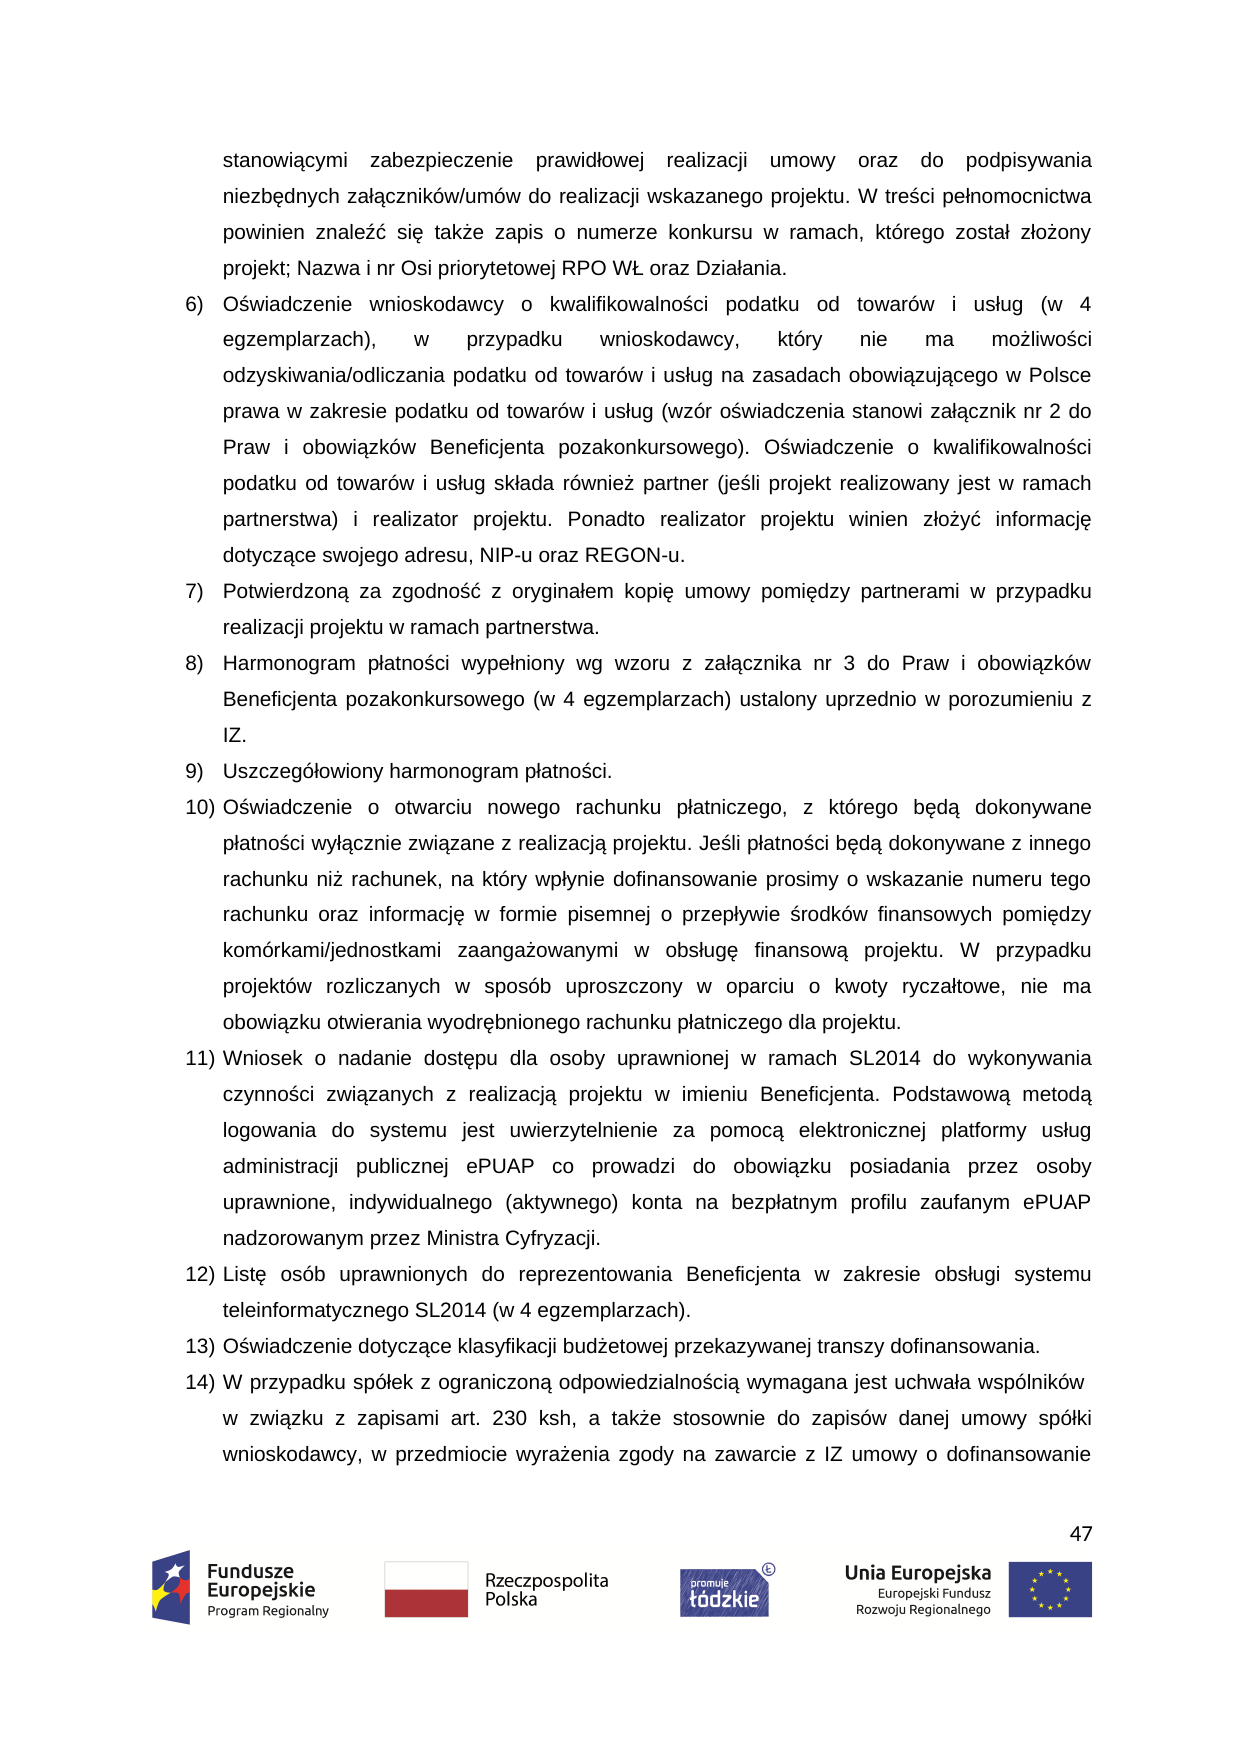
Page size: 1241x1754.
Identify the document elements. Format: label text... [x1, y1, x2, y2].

list Wniosek o nadanie dostępu dla osoby uprawnionej w ramach SL2014 do wykonywania czynności związanych z realizacją projektu w imieniu Beneficjenta. Podstawową metodą logowania do systemu jest uwierzytelnienie za pomocą elektronicznej platformy usług administracji publicznej ePUAP co prowadzi do obowiązku posiadania przez osoby uprawnione, indywidualnego (aktywnego) konta na bezpłatnym profilu zaufanym ePUAP nadzorowanym przez Ministra Cyfryzacji. [185, 1046, 1093, 1250]
list Harmonogram płatności wypełniony wg wzoru z załącznika nr 3 do Praw i obowiązków Beneficjenta pozakonkursowego (w 4 egzemplarzach) ustalony uprzednio w porozumieniu z IZ. [185, 651, 1093, 747]
picture [147, 1547, 1093, 1632]
list Oświadczenie o otwarciu nowego rachunku płatniczego, z którego będą dokonywane płatności wyłącznie związane z realizacją projektu. Jeśli płatności będą dokonywane z innego rachunku niż rachunek, na który wpłynie dofinansowanie prosimy o wskazanie numeru tego rachunku oraz informację w formie pisemnej o przepływie środków finansowych pomiędzy komórkami/jednostkami zaangażowanymi w obsługę finansową projektu. W przypadku projektów rozliczanych w sposób uproszczony w oparciu o kwoty ryczałtowe, nie ma obowiązku otwierania wyodrębnionego rachunku płatniczego dla projektu. [185, 794, 1093, 1034]
list Oświadczenie dotyczące klasyfikacji budżetowej przekazywanej transzy dofinansowania. [185, 1333, 1093, 1357]
list Uszczegółowiony harmonogram płatności. [185, 758, 1093, 782]
list Listę osób uprawnionych do reprezentowania Beneficjenta w zakresie obsługi systemu teleinformatycznego SL2014 (w 4 egzemplarzach). [185, 1262, 1093, 1322]
list Potwierdzoną za zgodność z oryginałem kopię umowy pomiędzy partnerami w przypadku realizacji projektu w ramach partnerstwa. [185, 579, 1093, 639]
list Oświadczenie wnioskodawcy o kwalifikowalności podatku od towarów i usług (w 4 egzemplarzach), w przypadku wnioskodawcy, który nie ma możliwości odzyskiwania/odliczania podatku od towarów i usług na zasadach obowiązującego w Polsce prawa w zakresie podatku od towarów i usług (wzór oświadczenia stanowi załącznik nr 2 do Praw i obowiązków Beneficjenta pozakonkursowego). Oświadczenie o kwalifikowalności podatku od towarów i usług składa również partner (jeśli projekt realizowany jest w ramach partnerstwa) i realizator projektu. Ponadto realizator projektu winien złożyć informację dotyczące swojego adresu, NIP-u oraz REGON-u. [185, 291, 1093, 567]
